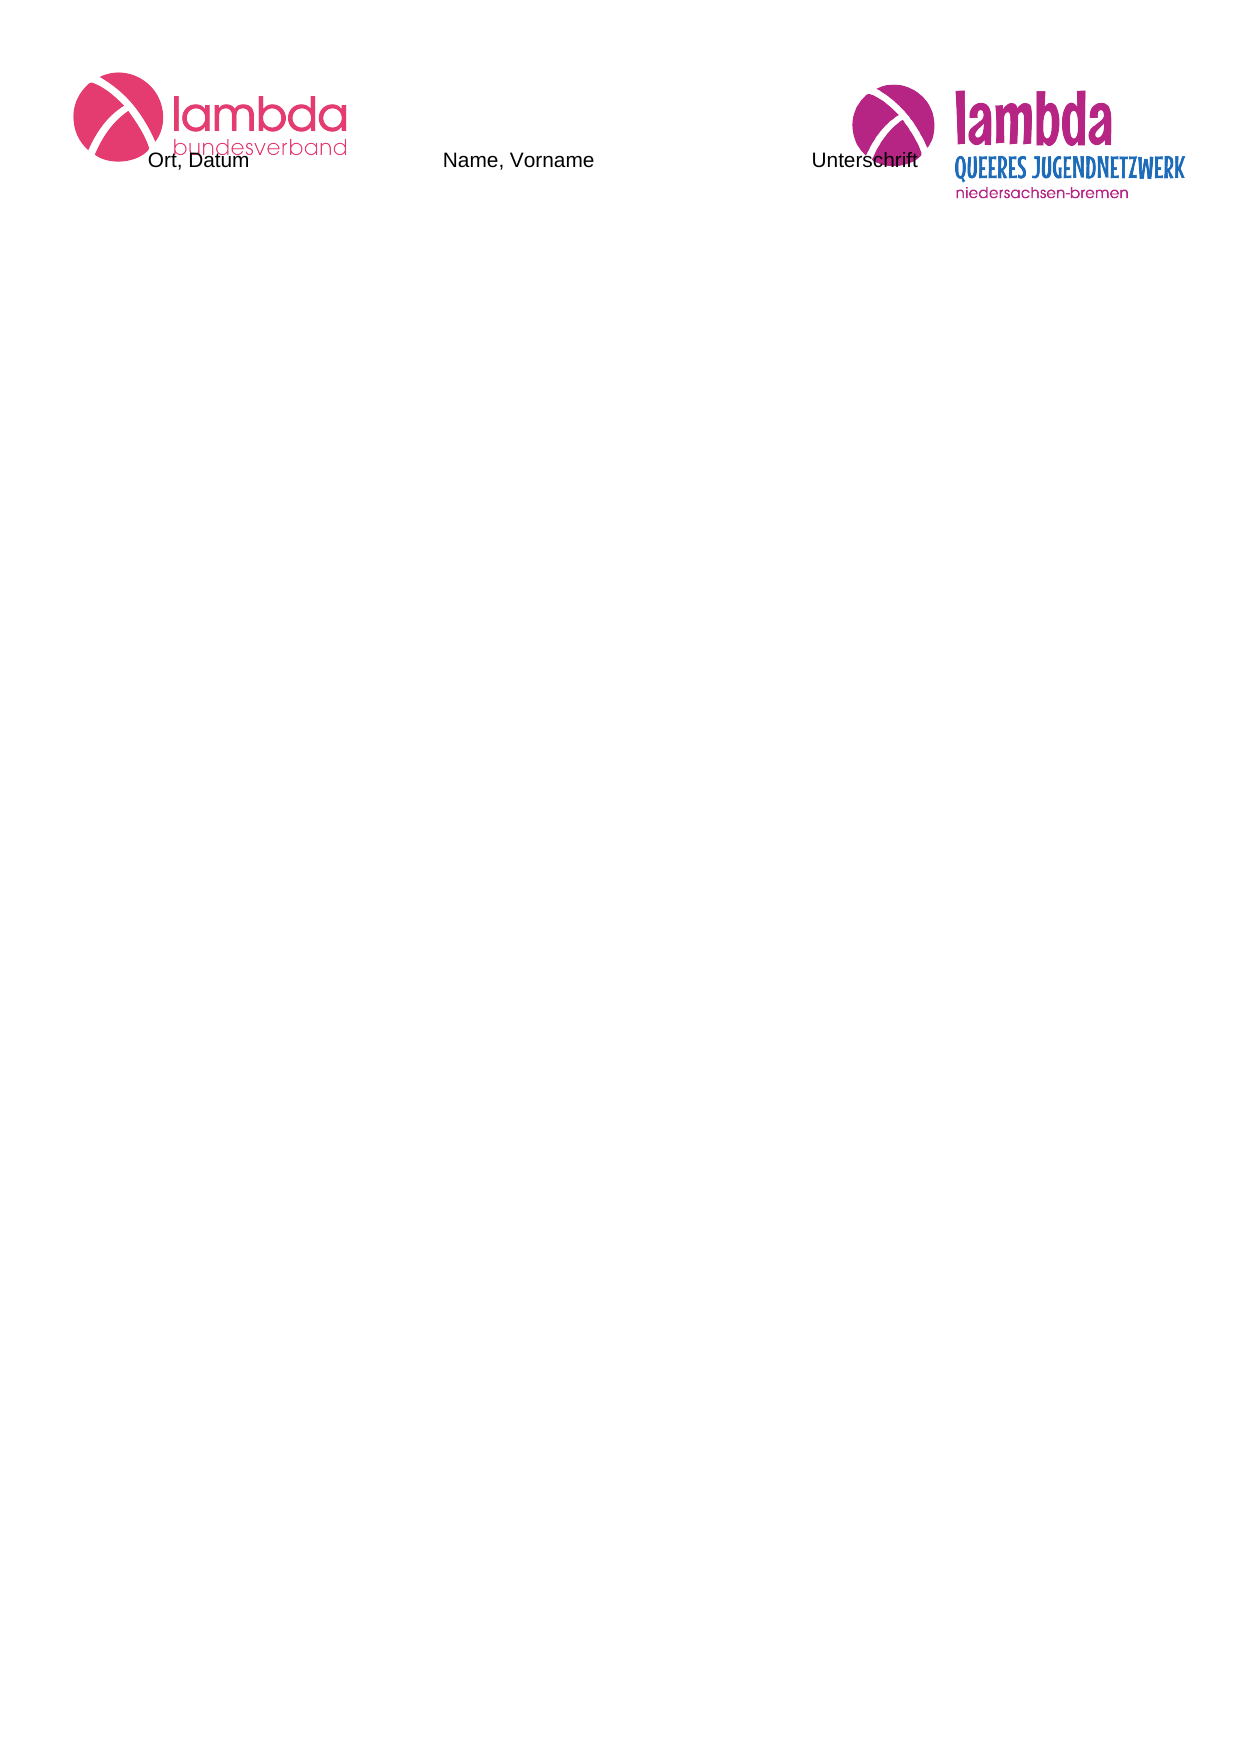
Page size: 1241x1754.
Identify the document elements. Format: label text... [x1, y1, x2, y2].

text Ort, Datum Name, Vorname Unterschrift [148, 148, 1093, 172]
picture [841, 75, 1198, 209]
picture [46, 45, 373, 189]
